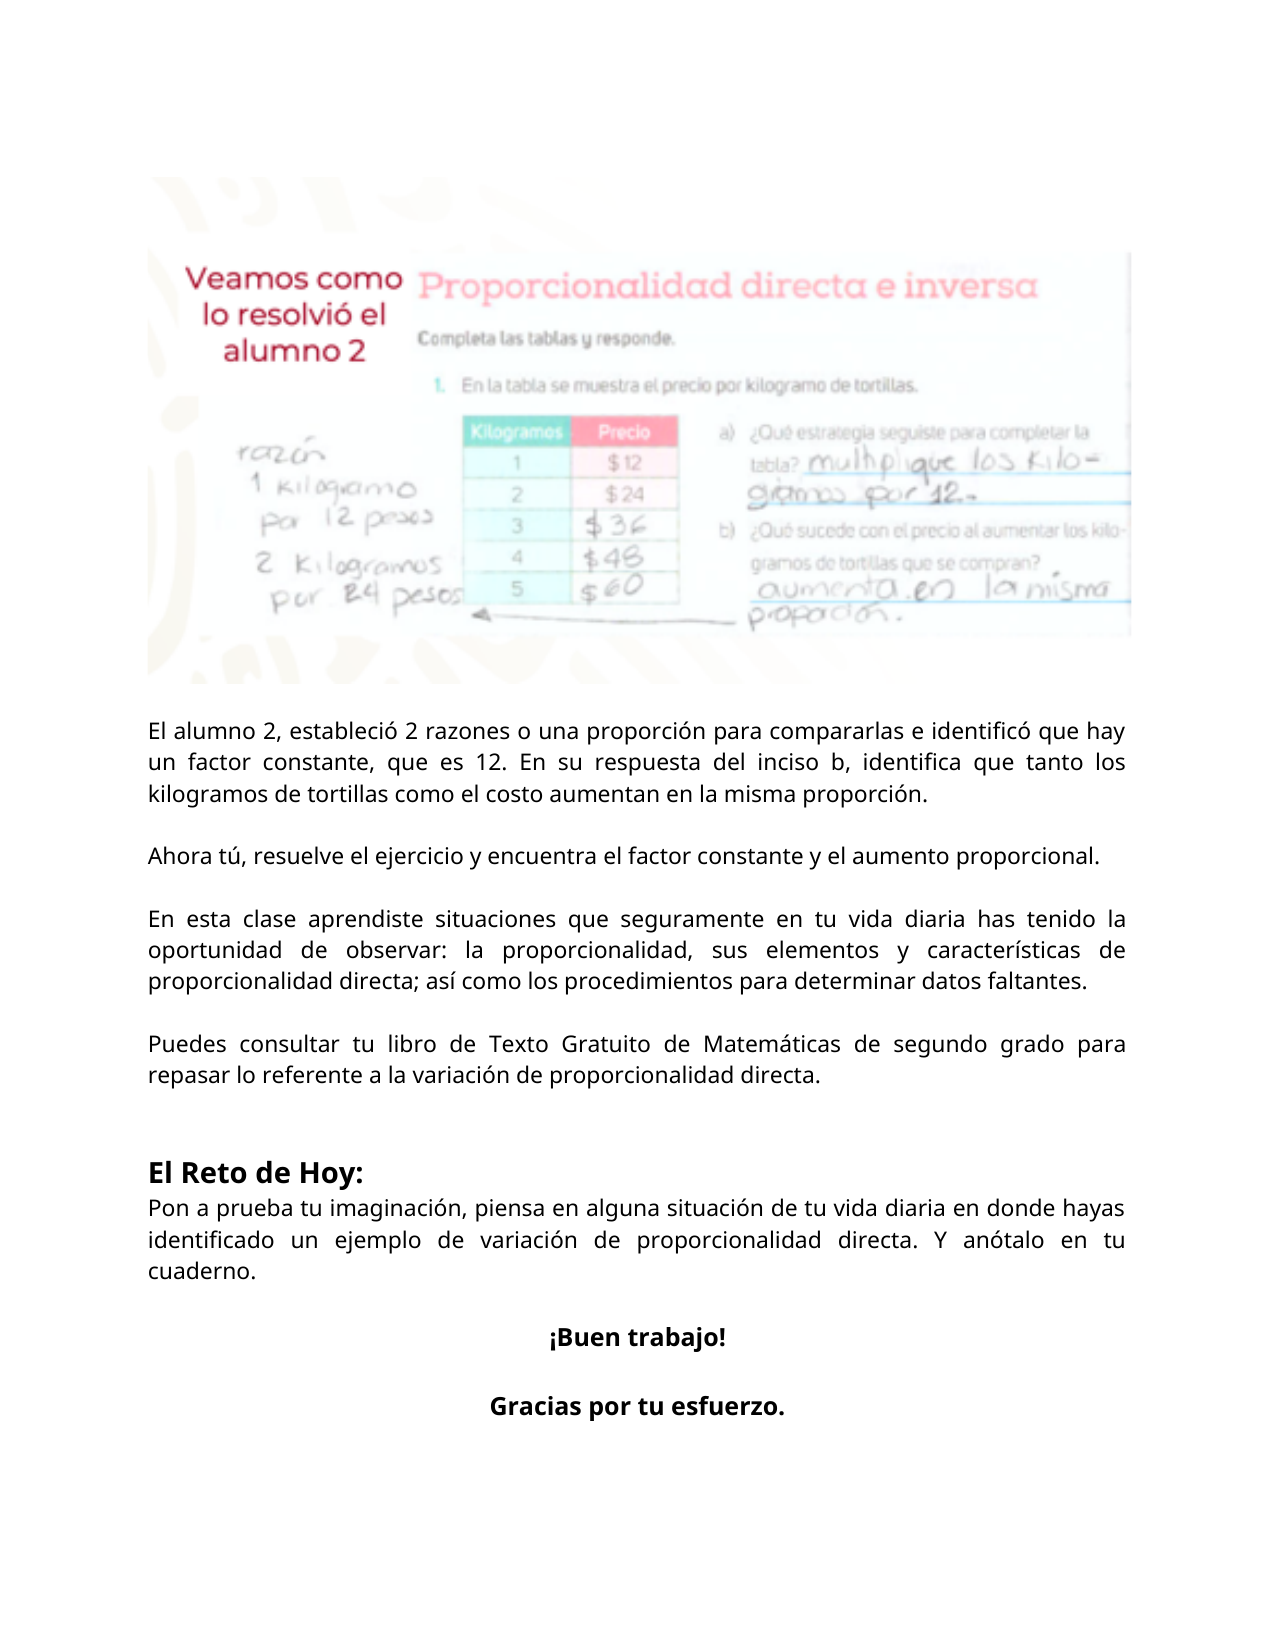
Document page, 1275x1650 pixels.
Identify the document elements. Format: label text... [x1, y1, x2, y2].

list Ahora tú, resuelve el ejercicio y encuentra el factor constante y el aumento proporcional. [148, 840, 1127, 871]
text En esta clase aprendiste situaciones que seguramente en tu vida diaria has tenido la oportunidad de observar: la proporcionalidad, sus elementos y características de proporcionalidad directa; así como los procedimientos para determinar datos faltantes. [148, 903, 1127, 996]
text Pon a prueba tu imaginación, piensa en alguna situación de tu vida diaria en donde hayas identificado un ejemplo de variación de proporcionalidad directa. Y anótalo en tu cuaderno. [148, 1192, 1127, 1286]
picture [147, 177, 1132, 684]
text El alumno 2, estableció 2 razones o una proporción para compararlas e identificó que hay un factor constante, que es 12. En su respuesta del inciso b, identifica que tanto los kilogramos de tortillas como el costo aumentan en la misma proporción. [148, 715, 1127, 809]
text El Reto de Hoy: [148, 1153, 1127, 1192]
text ¡Buen trabajo! [148, 1320, 1127, 1354]
text Gracias por tu esfuerzo. [148, 1388, 1127, 1422]
text Puedes consultar tu libro de Texto Gratuito de Matemáticas de segundo grado para repasar lo referente a la variación de proporcionalidad directa. [148, 1028, 1127, 1090]
